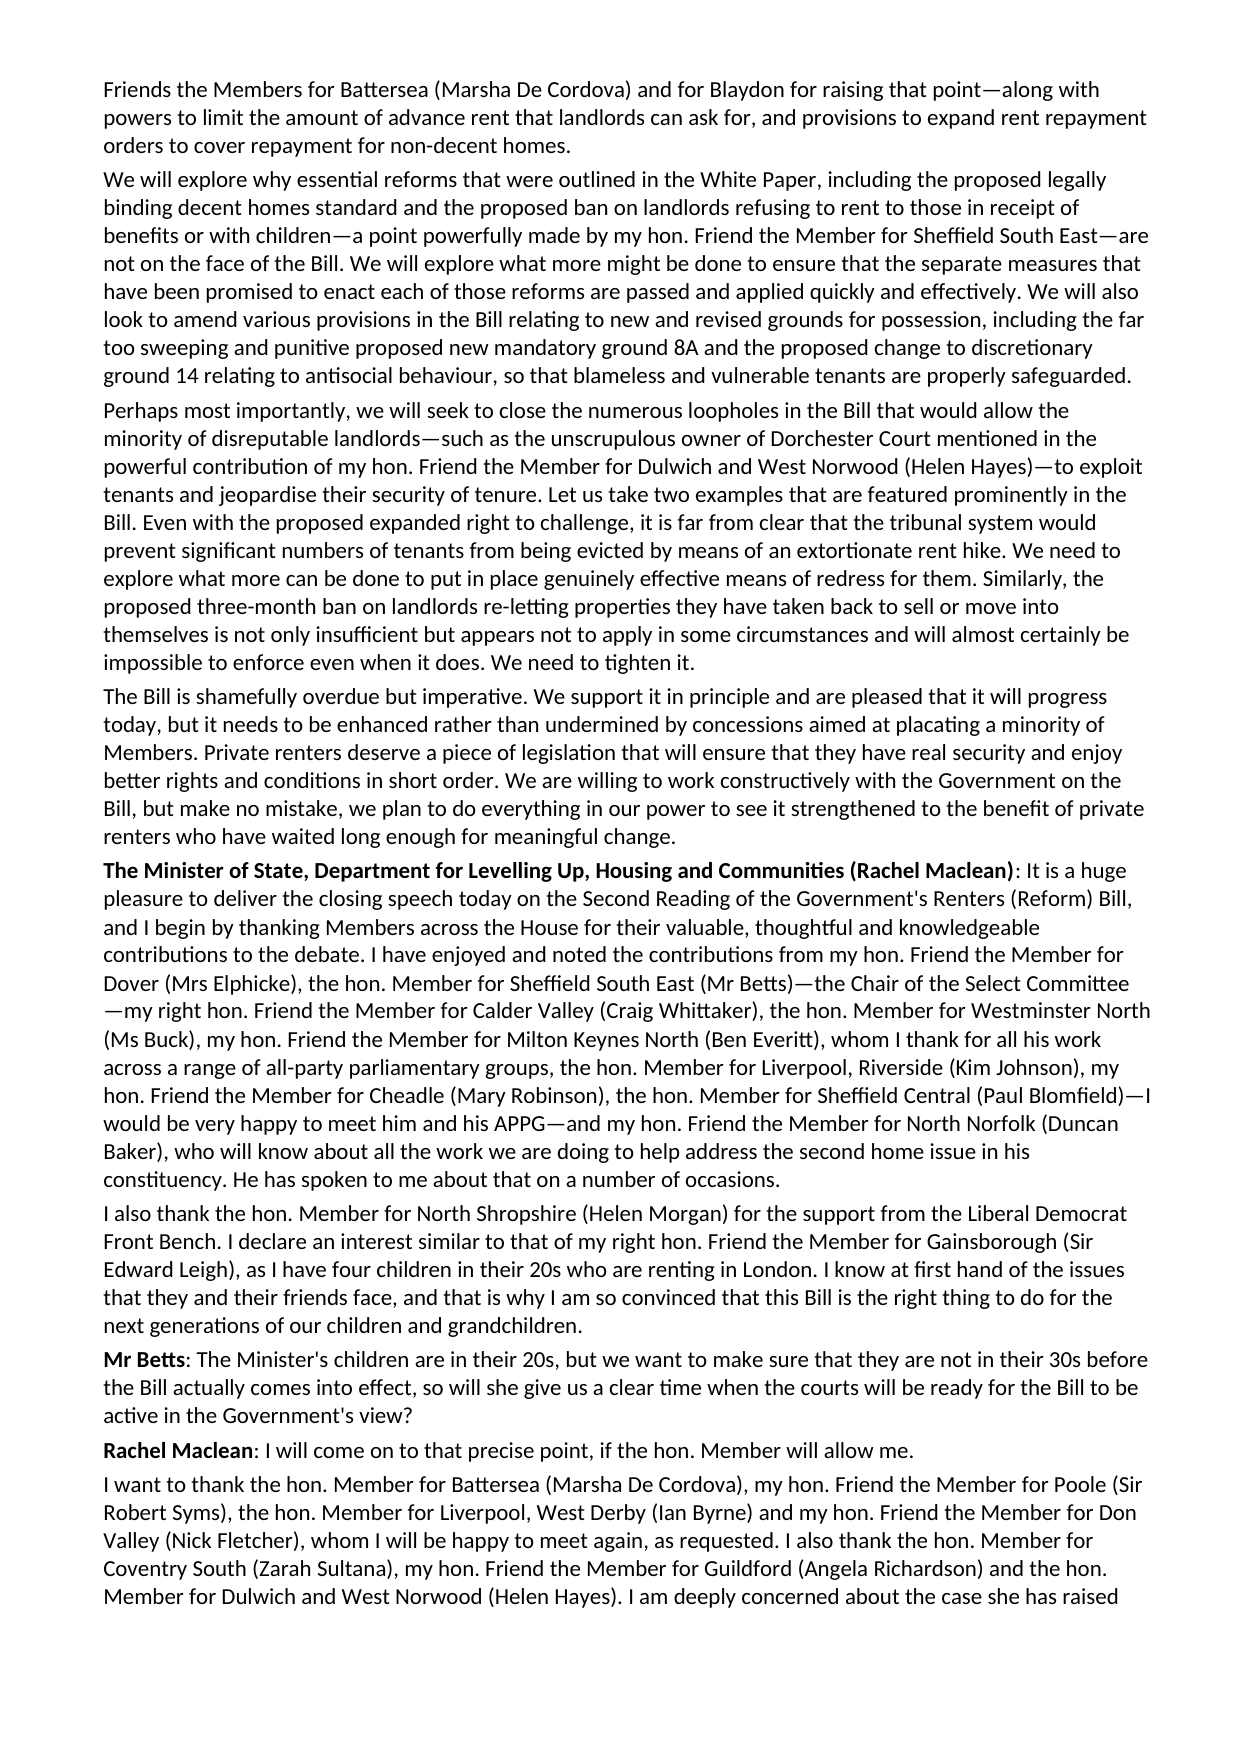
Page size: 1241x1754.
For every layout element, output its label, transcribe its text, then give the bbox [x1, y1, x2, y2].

text The Bill is shamefully overdue but imperative. We support it in principle and are pleased that it will progress today, but it needs to be enhanced rather than undermined by concessions aimed at placating a minority of Members. Private renters deserve a piece of legislation that will ensure that they have real security and enjoy better rights and conditions in short order. We are willing to work constructively with the Government on the Bill, but make no mistake, we plan to do everything in our power to see it strengthened to the benefit of private renters who have waited long enough for meaningful change. [103, 682, 1153, 850]
text Mr Betts: The Minister's children are in their 20s, but we want to make sure that they are not in their 30s before the Bill actually comes into effect, so will she give us a clear time when the courts will be ready for the Bill to be active in the Government's view? [103, 1345, 1153, 1429]
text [103, 1470, 1153, 1610]
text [103, 75, 1153, 159]
text Rachel Maclean: I will come on to that precise point, if the hon. Member will allow me. [103, 1436, 1153, 1464]
text The Minister of State, Department for Levelling Up, Housing and Communities (Rachel Maclean): It is a huge pleasure to deliver the closing speech today on the Second Reading of the Government's Renters (Reform) Bill, and I begin by thanking Members across the House for their valuable, thoughtful and knowledgeable contributions to the debate. I have enjoyed and noted the contributions from my hon. Friend the Member for Dover (Mrs Elphicke), the hon. Member for Sheffield South East (Mr Betts)—the Chair of the Select Committee —my right hon. Friend the Member for Calder Valley (Craig Whittaker), the hon. Member for Westminster North (Ms Buck), my hon. Friend the Member for Milton Keynes North (Ben Everitt), whom I thank for all his work across a range of all-party parliamentary groups, the hon. Member for Liverpool, Riverside (Kim Johnson), my hon. Friend the Member for Cheadle (Mary Robinson), the hon. Member for Sheffield Central (Paul Blomfield)—I would be very happy to meet him and his APPG—and my hon. Friend the Member for North Norfolk (Duncan Baker), who will know about all the work we are doing to help address the second home issue in his constituency. He has spoken to me about that on a number of occasions. [103, 857, 1153, 1193]
text Perhaps most importantly, we will seek to close the numerous loopholes in the Bill that would allow the minority of disreputable landlords—such as the unscrupulous owner of Dorchester Court mentioned in the powerful contribution of my hon. Friend the Member for Dulwich and West Norwood (Helen Hayes)—to exploit tenants and jeopardise their security of tenure. Let us take two examples that are featured prominently in the Bill. Even with the proposed expanded right to challenge, it is far from clear that the tribunal system would prevent significant numbers of tenants from being evicted by means of an extortionate rent hike. We need to explore what more can be done to put in place genuinely effective means of redress for them. Similarly, the proposed three-month ban on landlords re-letting properties they have taken back to sell or move into themselves is not only insufficient but appears not to apply in some circumstances and will almost certainly be impossible to enforce even when it does. We need to tighten it. [103, 396, 1153, 676]
text I also thank the hon. Member for North Shropshire (Helen Morgan) for the support from the Liberal Democrat Front Bench. I declare an interest similar to that of my right hon. Friend the Member for Gainsborough (Sir Edward Leigh), as I have four children in their 20s who are renting in London. I know at first hand of the issues that they and their friends face, and that is why I am so convinced that this Bill is the right thing to do for the next generations of our children and grandchildren. [103, 1199, 1153, 1339]
text We will explore why essential reforms that were outlined in the White Paper, including the proposed legally binding decent homes standard and the proposed ban on landlords refusing to rent to those in receipt of benefits or with children—a point powerfully made by my hon. Friend the Member for Sheffield South East—are not on the face of the Bill. We will explore what more might be done to ensure that the separate measures that have been promised to enact each of those reforms are passed and applied quickly and effectively. We will also look to amend various provisions in the Bill relating to new and revised grounds for possession, including the far too sweeping and punitive proposed new mandatory ground 8A and the proposed change to discretionary ground 14 relating to antisocial behaviour, so that blameless and vulnerable tenants are properly safeguarded. [103, 165, 1153, 389]
